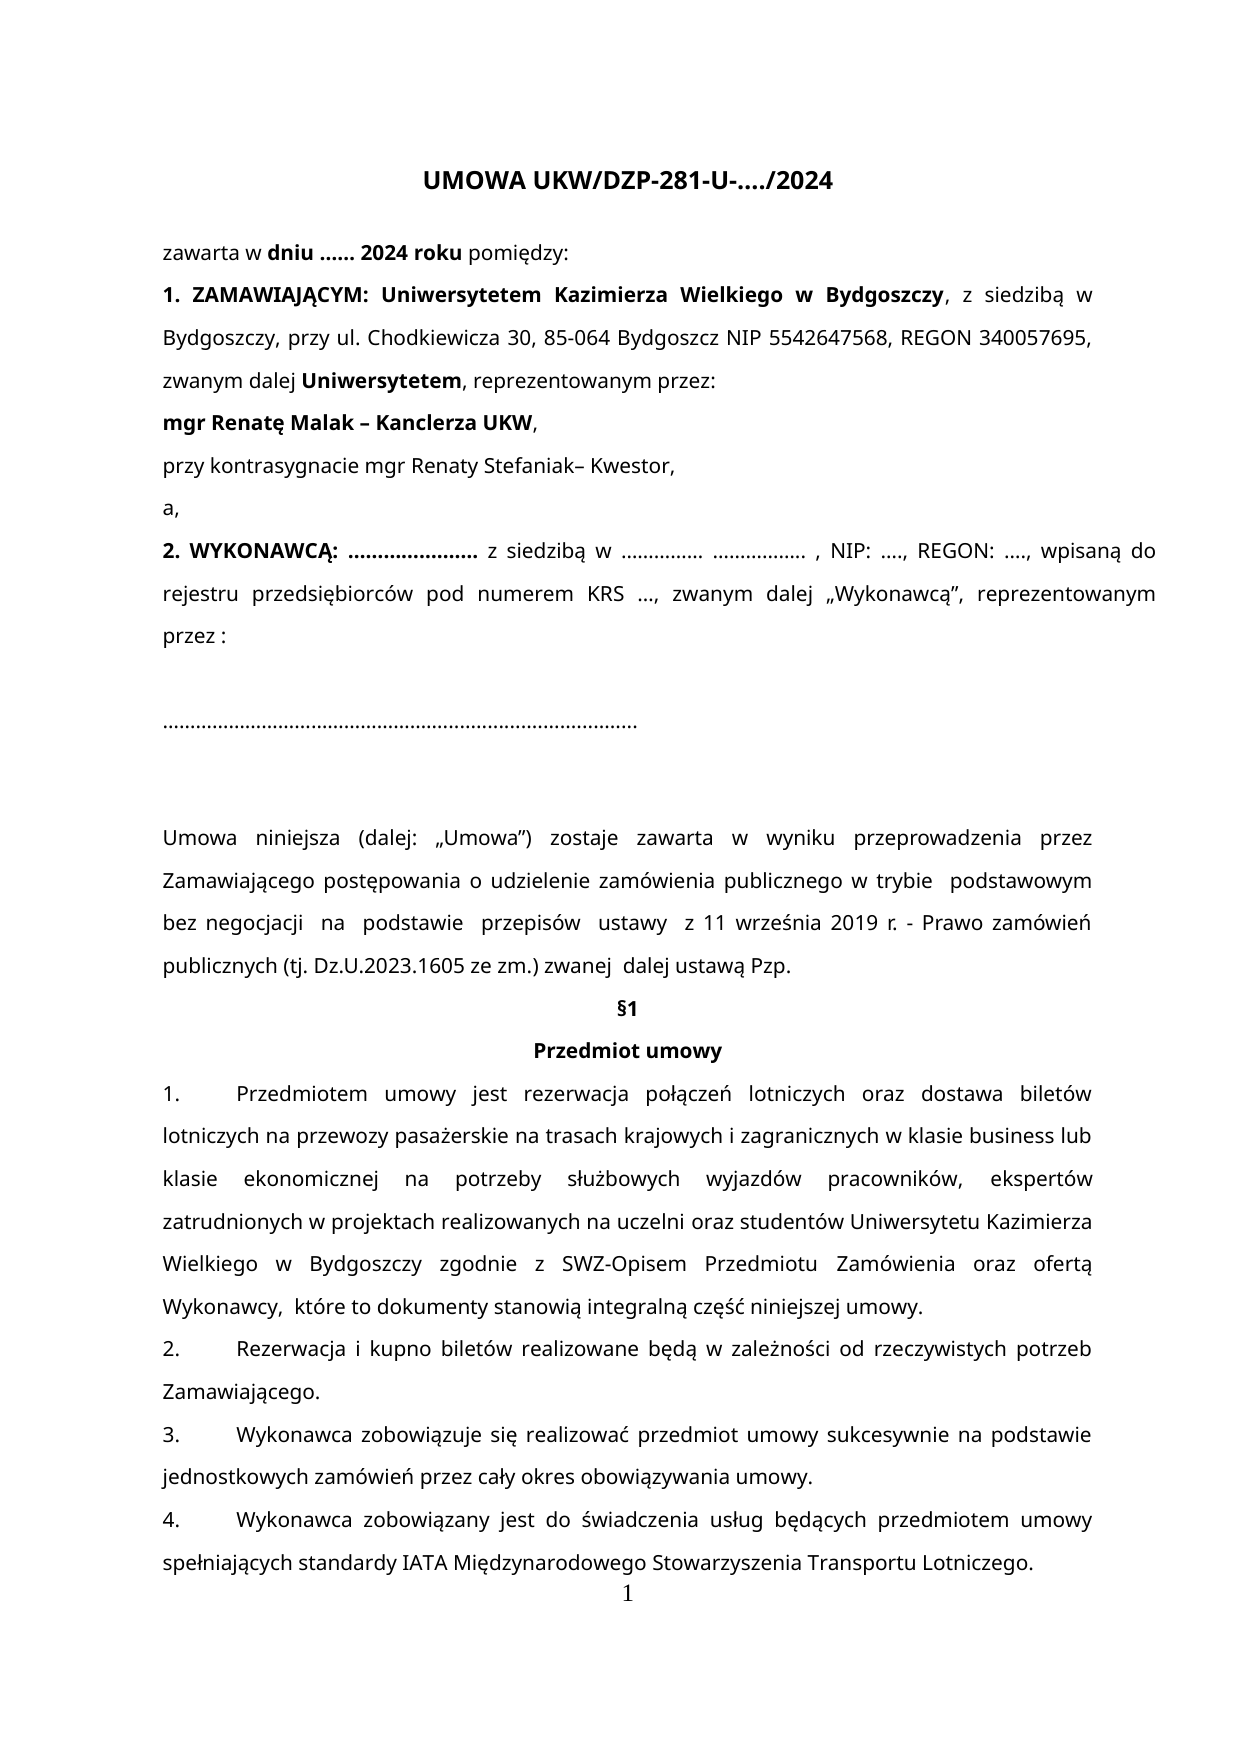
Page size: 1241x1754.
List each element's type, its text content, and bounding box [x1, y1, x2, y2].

text 2. WYKONAWCĄ: …………………. z siedzibą w …………… …………….. , NIP: …., REGON: …., wpisaną do rejestru przedsiębiorców pod numerem KRS …, zwanym dalej „Wykonawcą”, reprezentowanym przez : [162, 536, 1158, 650]
text §1 [162, 994, 1093, 1022]
text a, [162, 493, 1093, 522]
text przy kontrasygnacie mgr Renaty Stefaniak– Kwestor, [162, 451, 1093, 479]
list Wykonawca zobowiązany jest do świadczenia usług będących przedmiotem umowy spełniających standardy IATA Międzynarodowego Stowarzyszenia Transportu Lotniczego. [162, 1505, 1093, 1576]
text UMOWA UKW/DZP-281-U-…./2024 [162, 162, 1093, 197]
text Przedmiot umowy [162, 1036, 1093, 1065]
list Przedmiotem umowy jest rezerwacja połączeń lotniczych oraz dostawa biletów lotniczych na przewozy pasażerskie na trasach krajowych i zagranicznych w klasie business lub klasie ekonomicznej na potrzeby służbowych wyjazdów pracowników, ekspertów zatrudnionych w projektach realizowanych na uczelni oraz studentów Uniwersytetu Kazimierza Wielkiego w Bydgoszczy zgodnie z SWZ-Opisem Przedmiotu Zamówienia oraz ofertą Wykonawcy, które to dokumenty stanowią integralną część niniejszej umowy. [162, 1079, 1093, 1320]
list Wykonawca zobowiązuje się realizować przedmiot umowy sukcesywnie na podstawie jednostkowych zamówień przez cały okres obowiązywania umowy. [162, 1420, 1093, 1491]
text ……………………………………………................................... [162, 707, 1158, 735]
text mgr Renatę Malak – Kanclerza UKW, [162, 408, 1093, 437]
text Umowa niniejsza (dalej: „Umowa”) zostaje zawarta w wyniku przeprowadzenia przez Zamawiającego postępowania o udzielenie zamówienia publicznego w trybie podstawowym bez negocjacji na podstawie przepisów ustawy z 11 września 2019 r. - Prawo zamówień publicznych (tj. Dz.U.2023.1605 ze zm.) zwanej dalej ustawą Pzp. [162, 823, 1093, 979]
text 1. ZAMAWIAJĄCYM: Uniwersytetem Kazimierza Wielkiego w Bydgoszczy, z siedzibą w Bydgoszczy, przy ul. Chodkiewicza 30, 85-064 Bydgoszcz NIP 5542647568, REGON 340057695, zwanym dalej Uniwersytetem, reprezentowanym przez: [162, 281, 1093, 394]
text zawarta w dniu …… 2024 roku pomiędzy: [162, 238, 1093, 266]
list Rezerwacja i kupno biletów realizowane będą w zależności od rzeczywistych potrzeb Zamawiającego. [162, 1334, 1093, 1406]
